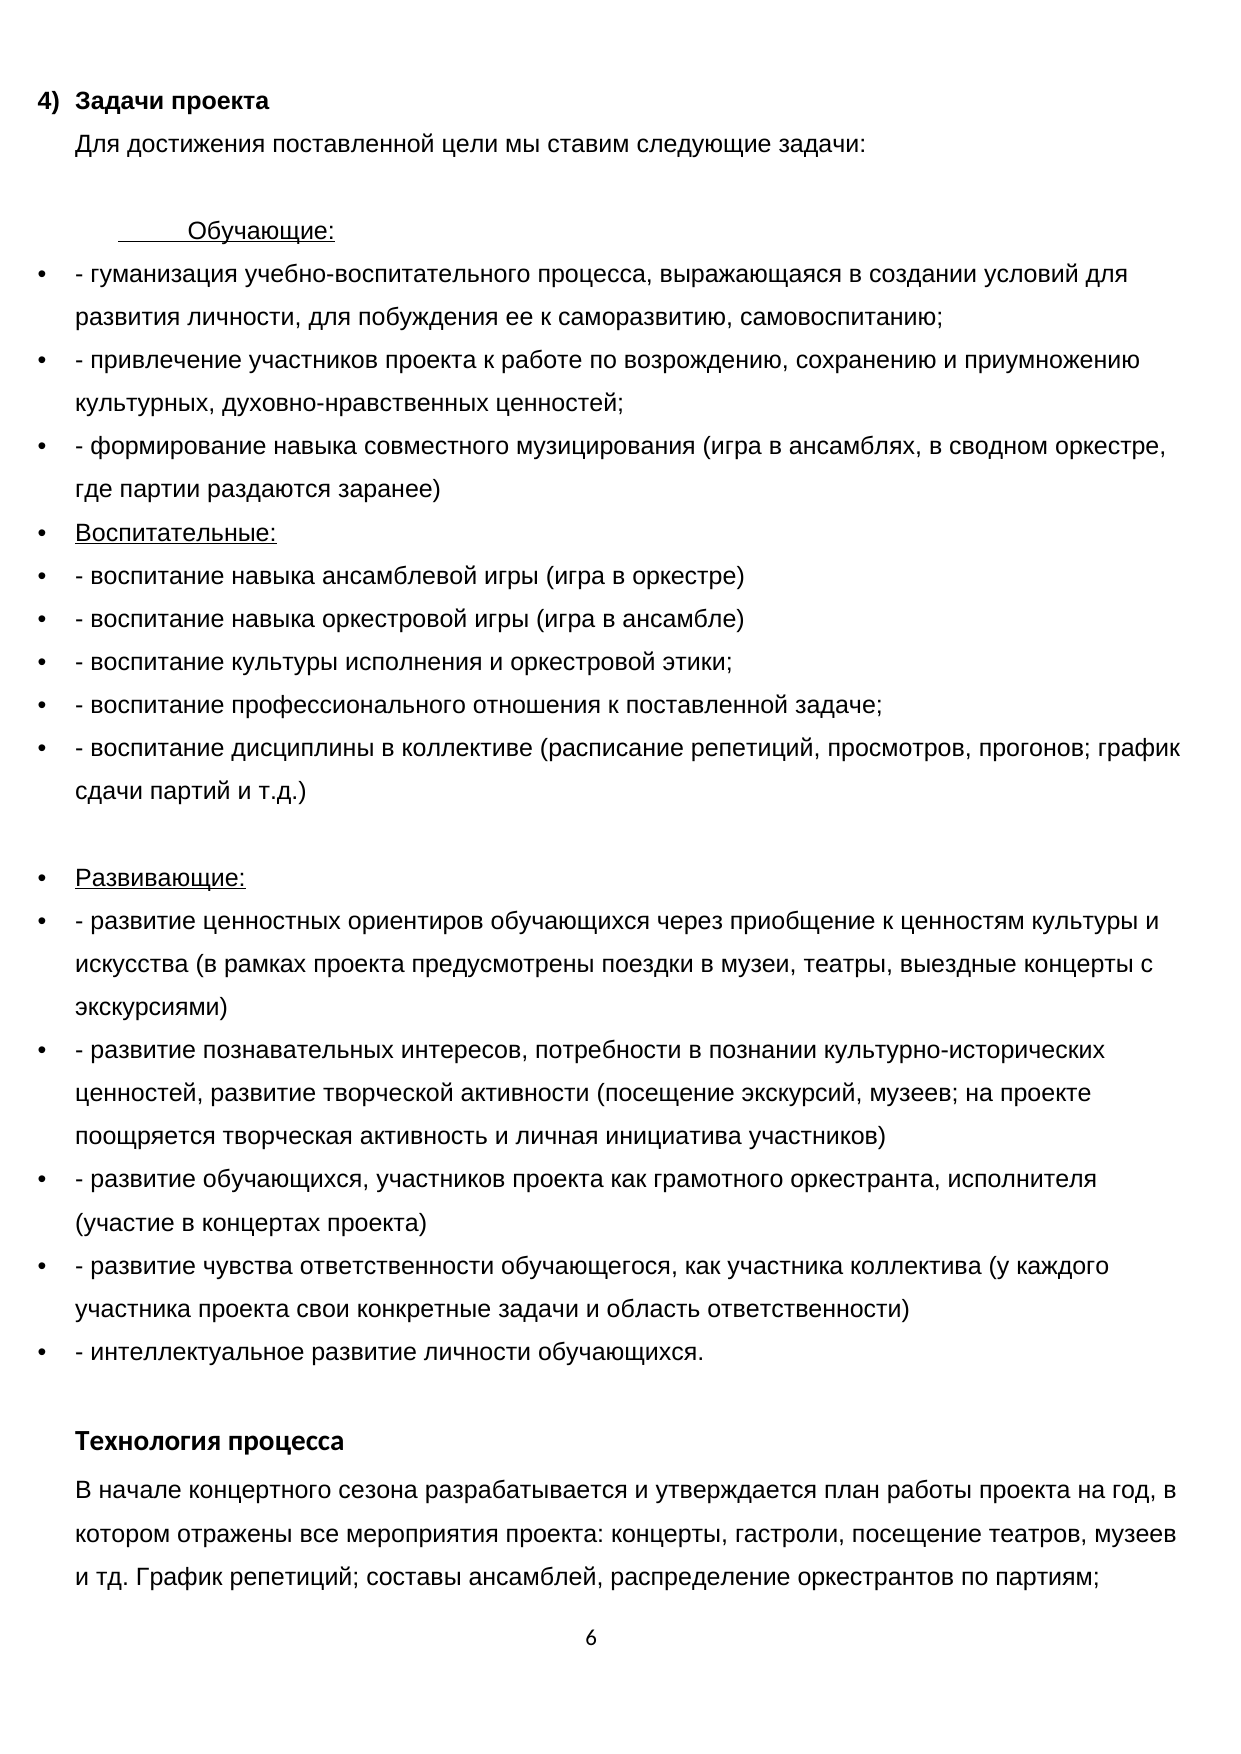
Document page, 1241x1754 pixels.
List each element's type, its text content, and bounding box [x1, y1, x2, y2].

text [75, 1475, 1182, 1590]
text Для достижения поставленной цели мы ставим следующие задачи: [75, 129, 1182, 158]
list - интеллектуальное развитие личности обучающихся. [37, 1337, 1182, 1366]
list - воспитание дисциплины в коллективе (расписание репетиций, просмотров, прогонов; график сдачи партий и т.д.) [37, 733, 1182, 805]
list - воспитание навыка оркестровой игры (игра в ансамбле) [37, 604, 1182, 632]
text Обучающие: [118, 216, 1182, 244]
list - воспитание профессионального отношения к поставленной задаче; [37, 690, 1182, 719]
list - развитие познавательных интересов, потребности в познании культурно-исторических ценностей, развитие творческой активности (посещение экскурсий, музеев; на проекте поощряется творческая активность и личная инициатива участников) [37, 1035, 1182, 1150]
list - привлечение участников проекта к работе по возрождению, сохранению и приумножению культурных, духовно-нравственных ценностей; [37, 345, 1182, 417]
list - развитие чувства ответственности обучающегося, как участника коллектива (у каждого участника проекта свои конкретные задачи и область ответственности) [37, 1251, 1182, 1322]
list - воспитание навыка ансамблевой игры (игра в оркестре) [37, 561, 1182, 589]
list - воспитание культуры исполнения и оркестровой этики; [37, 647, 1182, 676]
list - развитие ценностных ориентиров обучающихся через приобщение к ценностям культуры и искусства (в рамках проекта предусмотрены поездки в музеи, театры, выездные концерты с экскурсиями) [37, 906, 1182, 1021]
list - гуманизация учебно-воспитательного процесса, выражающаяся в создании условий для развития личности, для побуждения ее к саморазвитию, самовоспитанию; [37, 259, 1182, 331]
list - развитие обучающихся, участников проекта как грамотного оркестранта, исполнителя (участие в концертах проекта) [37, 1164, 1182, 1236]
list Воспитательные: [37, 517, 1182, 546]
list Задачи проекта [37, 86, 1182, 115]
list Развивающие: [37, 862, 1182, 891]
list - формирование навыка совместного музицирования (игра в ансамблях, в сводном оркестре, где партии раздаются заранее) [37, 431, 1182, 503]
text Технология процесса [75, 1422, 1182, 1458]
